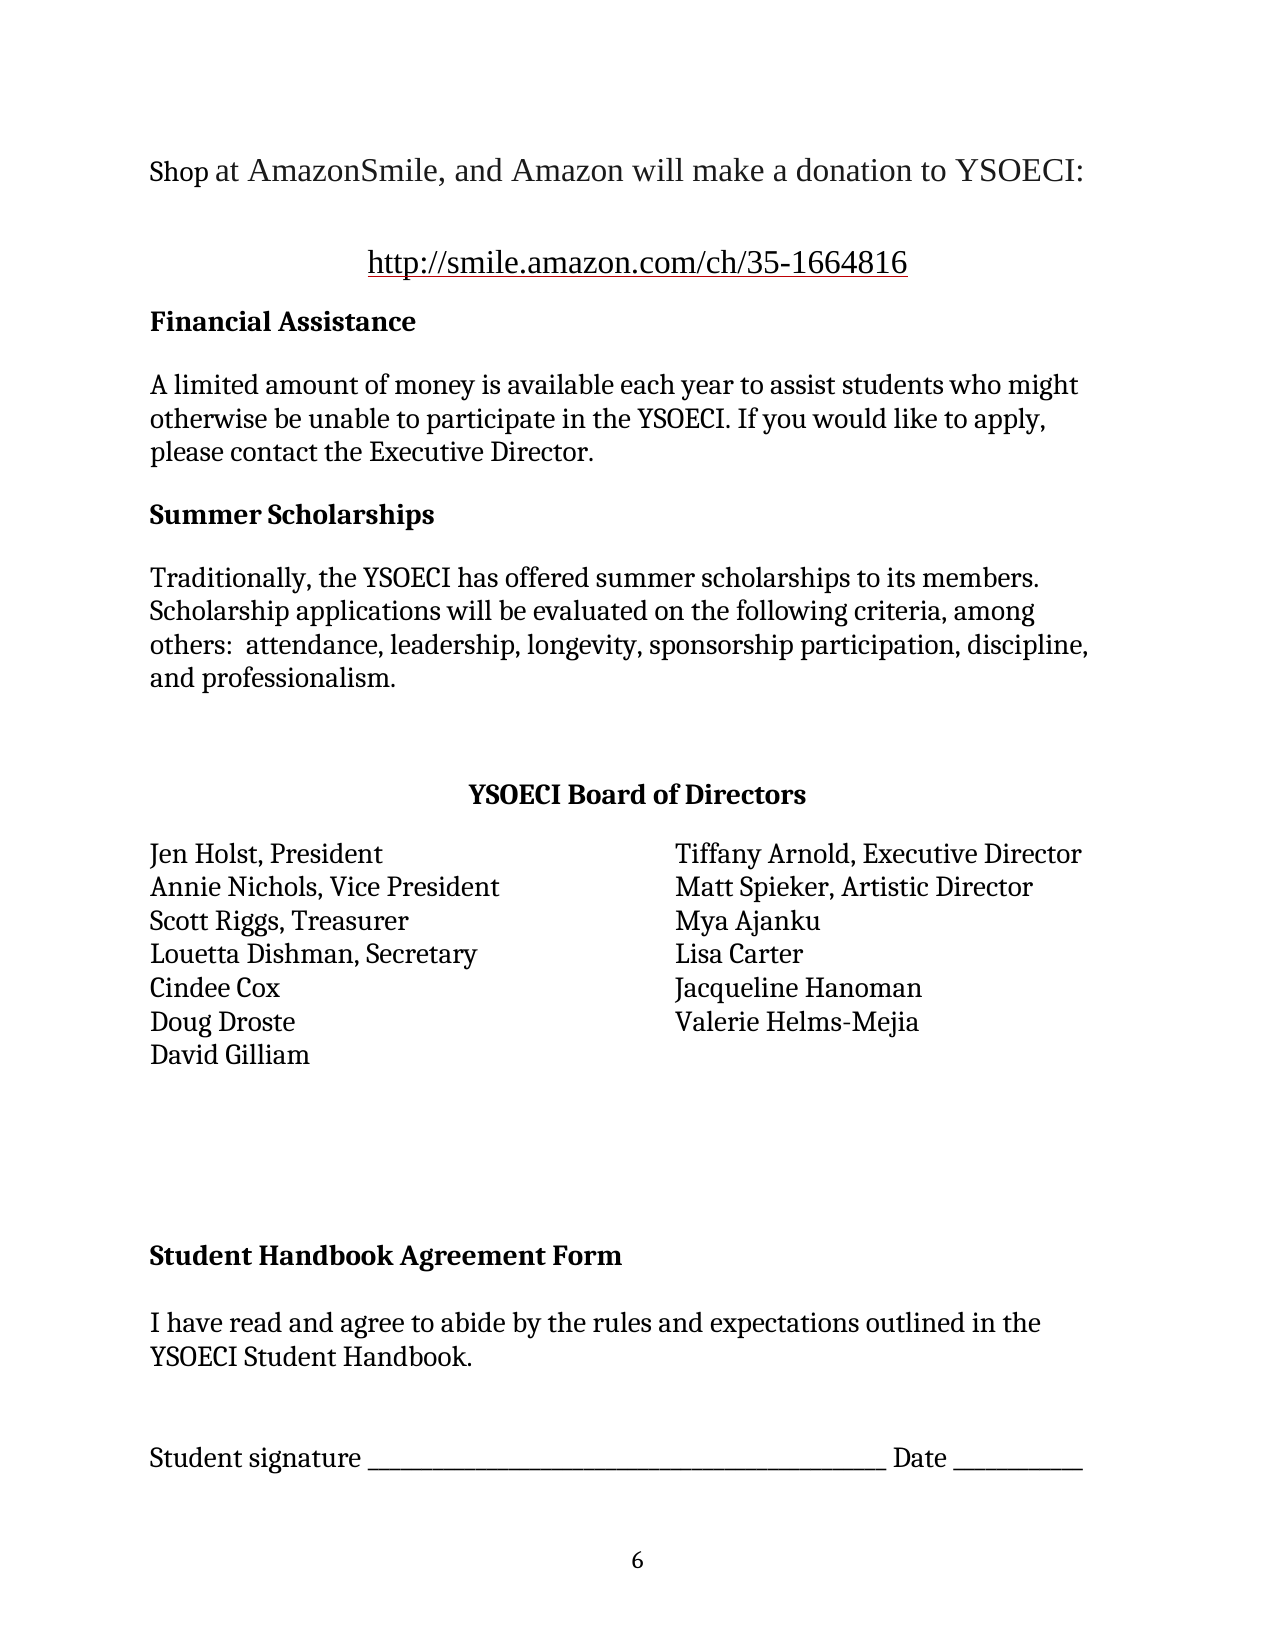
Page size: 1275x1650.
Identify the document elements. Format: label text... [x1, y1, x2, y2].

text Scott Riggs, Treasurer [150, 904, 600, 938]
text Shop at AmazonSmile, and Amazon will make a donation to YSOECI: [150, 150, 1125, 188]
text I have read and agree to abide by the rules and expectations outlined in the YSOECI Student Handbook. [150, 1307, 1125, 1374]
text Summer Scholarships [150, 498, 1125, 532]
text David Gilliam [150, 1038, 600, 1072]
text Annie Nichols, Vice President [150, 871, 600, 904]
text Lisa Carter [675, 938, 1125, 971]
text Financial Assistance [150, 306, 1125, 339]
text Cindee Cox [150, 971, 600, 1005]
text Jen Holst, President [150, 837, 600, 871]
text http://smile.amazon.com/ch/35-1664816 [150, 242, 1125, 281]
text Traditionally, the YSOECI has offered summer scholarships to its members. Scholarship applications will be evaluated on the following criteria, among others: attendance, leadership, longevity, sponsorship participation, discipline, and professionalism. [150, 561, 1125, 695]
text YSOECI Board of Directors [150, 778, 1125, 812]
text Student Handbook Agreement Form [150, 1239, 1125, 1273]
text Doug Droste [150, 1005, 600, 1038]
text Tiffany Arnold, Executive Director [675, 837, 1125, 871]
text Mya Ajanku [675, 904, 1125, 938]
text Student signature ________________________________________________ Date ____________ [150, 1441, 1125, 1474]
text Jacqueline Hanoman [675, 971, 1125, 1005]
text Matt Spieker, Artistic Director [675, 871, 1125, 904]
text A limited amount of money is available each year to assist students who might otherwise be unable to participate in the YSOECI. If you would like to apply, please contact the Executive Director. [150, 368, 1125, 469]
text Louetta Dishman, Secretary [150, 938, 600, 971]
text Valerie Helms-Mejia [675, 1005, 1125, 1038]
